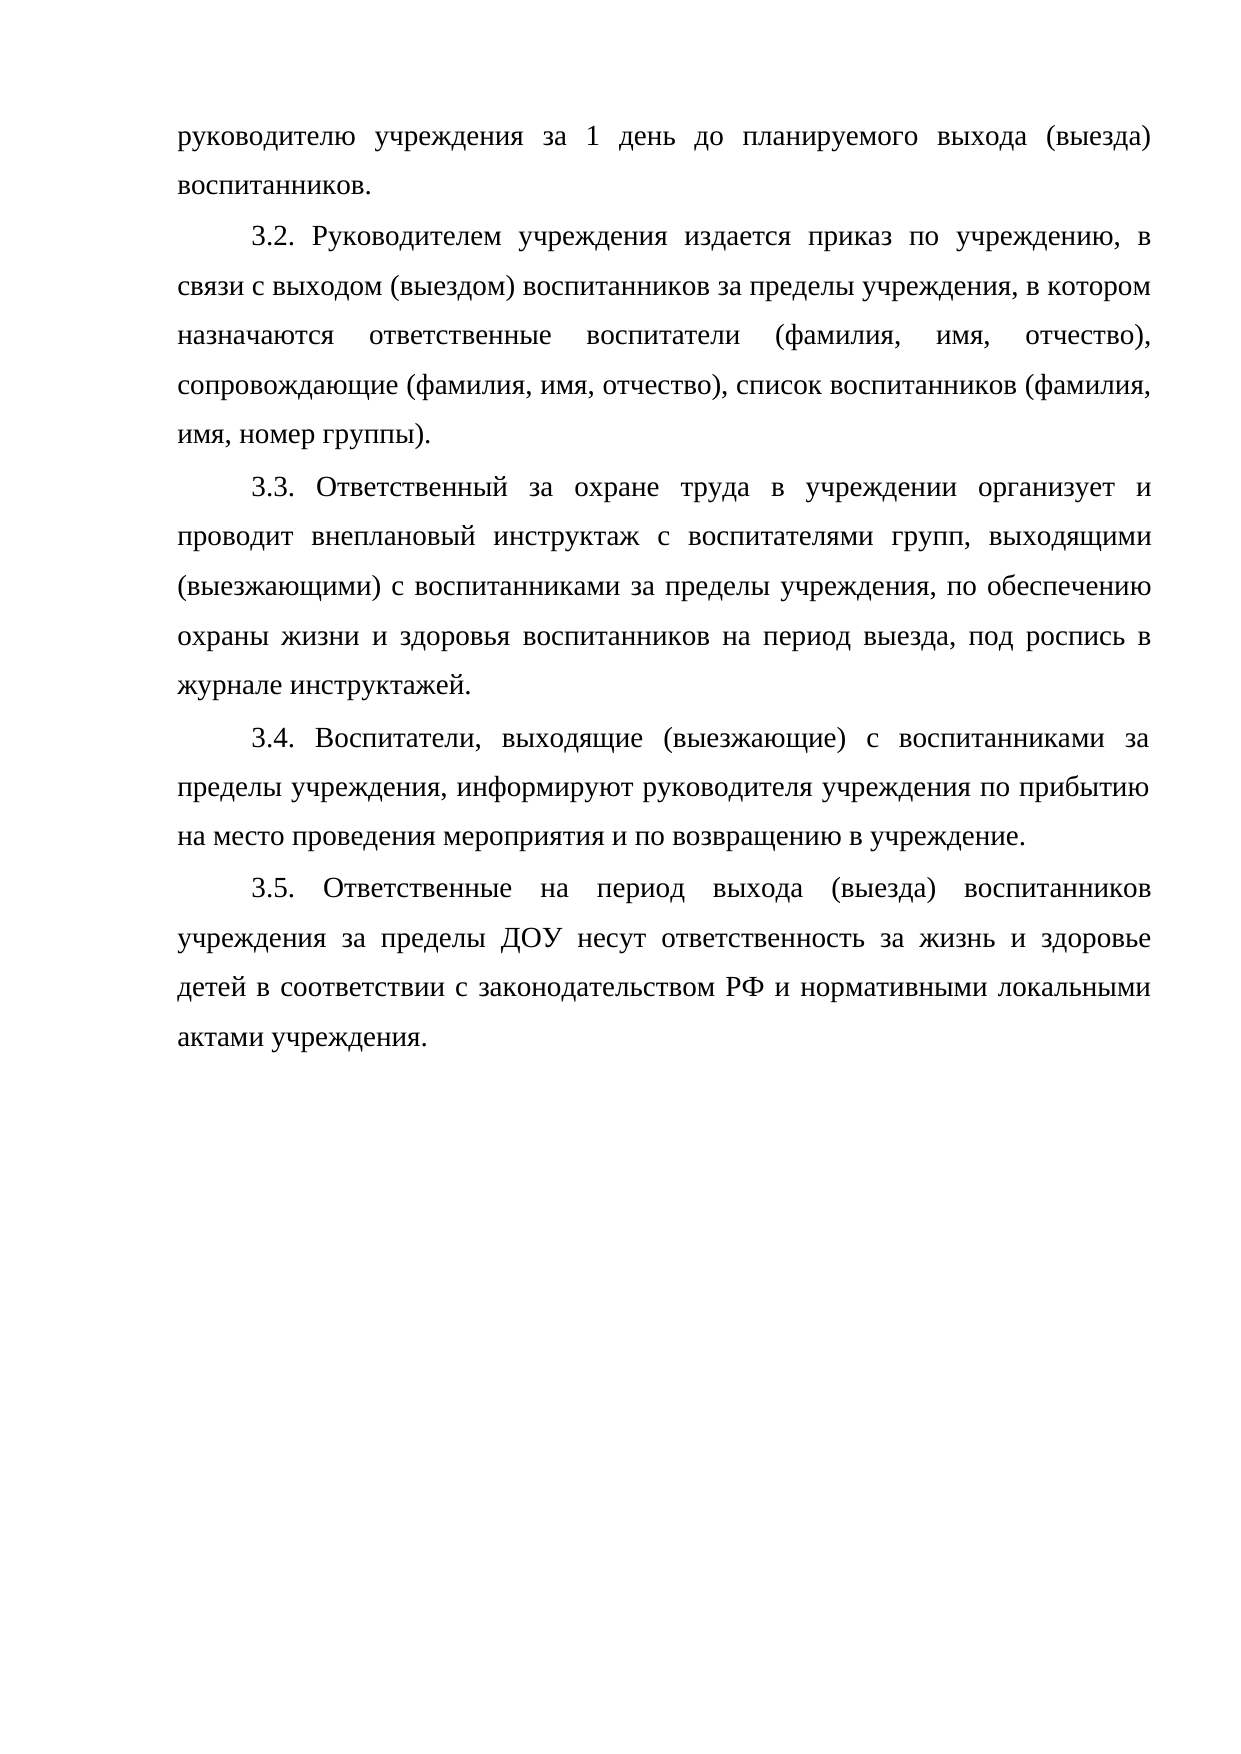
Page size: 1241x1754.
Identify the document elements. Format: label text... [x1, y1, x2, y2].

text 3.4. Воспитатели, выходящие (выезжающие) с воспитанниками за пределы учреждения, информируют руководителя учреждения по прибытию на место проведения мероприятия и по возвращению в учреждение. [177, 720, 1150, 852]
text руководителю учреждения за 1 день до планируемого выхода (выезда) воспитанников. [177, 118, 1152, 200]
text 3.3. Ответственный за охране труда в учреждении организует и проводит внеплановый инструктаж с воспитателями групп, выходящими (выезжающими) с воспитанниками за пределы учреждения, по обеспечению охраны жизни и здоровья воспитанников на период выезда, под роспись в журнале инструктажей. [177, 469, 1152, 701]
text 3.5. Ответственные на период выхода (выезда) воспитанников учреждения за пределы ДОУ несут ответственность за жизнь и здоровье детей в соответствии с законодательством РФ и нормативными локальными актами учреждения. [177, 870, 1152, 1052]
text 3.2. Руководителем учреждения издается приказ по учреждению, в связи с выходом (выездом) воспитанников за пределы учреждения, в котором назначаются ответственные воспитатели (фамилия, имя, отчество), сопровождающие (фамилия, имя, отчество), список воспитанников (фамилия, имя, номер группы). [177, 218, 1152, 450]
